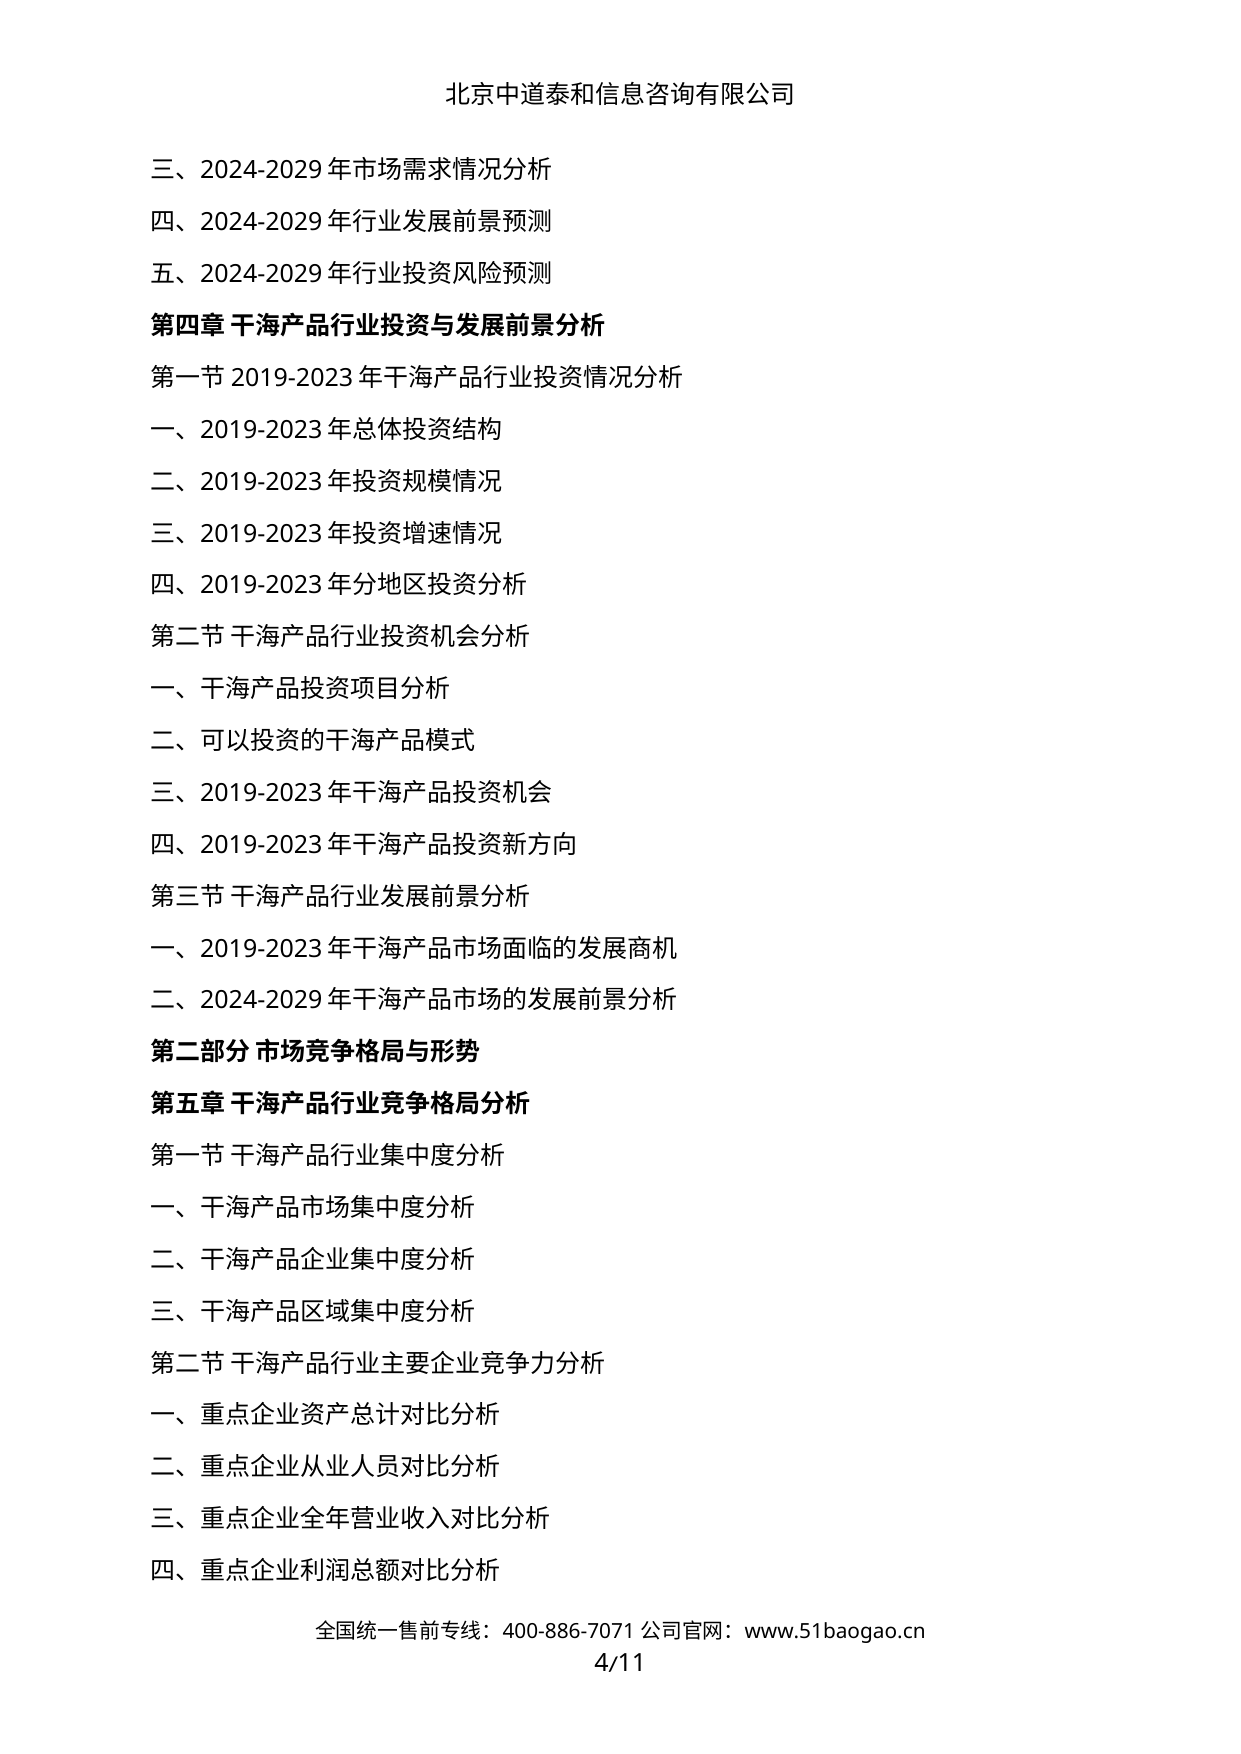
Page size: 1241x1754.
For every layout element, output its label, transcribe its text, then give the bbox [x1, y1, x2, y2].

text 四、重点企业利润总额对比分析 [150, 1551, 1090, 1587]
text 第二节 干海产品行业投资机会分析 [150, 617, 1090, 653]
text 一、干海产品市场集中度分析 [150, 1187, 1090, 1224]
text 二、可以投资的干海产品模式 [150, 721, 1090, 757]
text 第三节 干海产品行业发展前景分析 [150, 876, 1090, 912]
text 一、2019-2023年总体投资结构 [150, 409, 1090, 446]
text 一、2019-2023年干海产品市场面临的发展商机 [150, 928, 1090, 964]
text 第四章 干海产品行业投资与发展前景分析 [150, 306, 1090, 342]
text 五、2024-2029年行业投资风险预测 [150, 254, 1090, 290]
text 三、2019-2023年投资增速情况 [150, 513, 1090, 549]
text 三、重点企业全年营业收入对比分析 [150, 1499, 1090, 1535]
text 三、2024-2029年市场需求情况分析 [150, 150, 1090, 186]
text 第五章 干海产品行业竞争格局分析 [150, 1084, 1090, 1120]
text 第二部分 市场竞争格局与形势 [150, 1032, 1090, 1068]
text 四、2019-2023年干海产品投资新方向 [150, 824, 1090, 861]
text 二、干海产品企业集中度分析 [150, 1239, 1090, 1276]
text 第一节 2019-2023年干海产品行业投资情况分析 [150, 357, 1090, 394]
text 三、2019-2023年干海产品投资机会 [150, 772, 1090, 809]
text 一、干海产品投资项目分析 [150, 669, 1090, 705]
text 二、2024-2029年干海产品市场的发展前景分析 [150, 980, 1090, 1016]
text 第一节 干海产品行业集中度分析 [150, 1136, 1090, 1172]
text 二、重点企业从业人员对比分析 [150, 1447, 1090, 1483]
text 四、2024-2029年行业发展前景预测 [150, 202, 1090, 238]
text 三、干海产品区域集中度分析 [150, 1291, 1090, 1327]
text 一、重点企业资产总计对比分析 [150, 1395, 1090, 1431]
text 二、2019-2023年投资规模情况 [150, 461, 1090, 497]
text 四、2019-2023年分地区投资分析 [150, 565, 1090, 601]
text 第二节 干海产品行业主要企业竞争力分析 [150, 1343, 1090, 1379]
